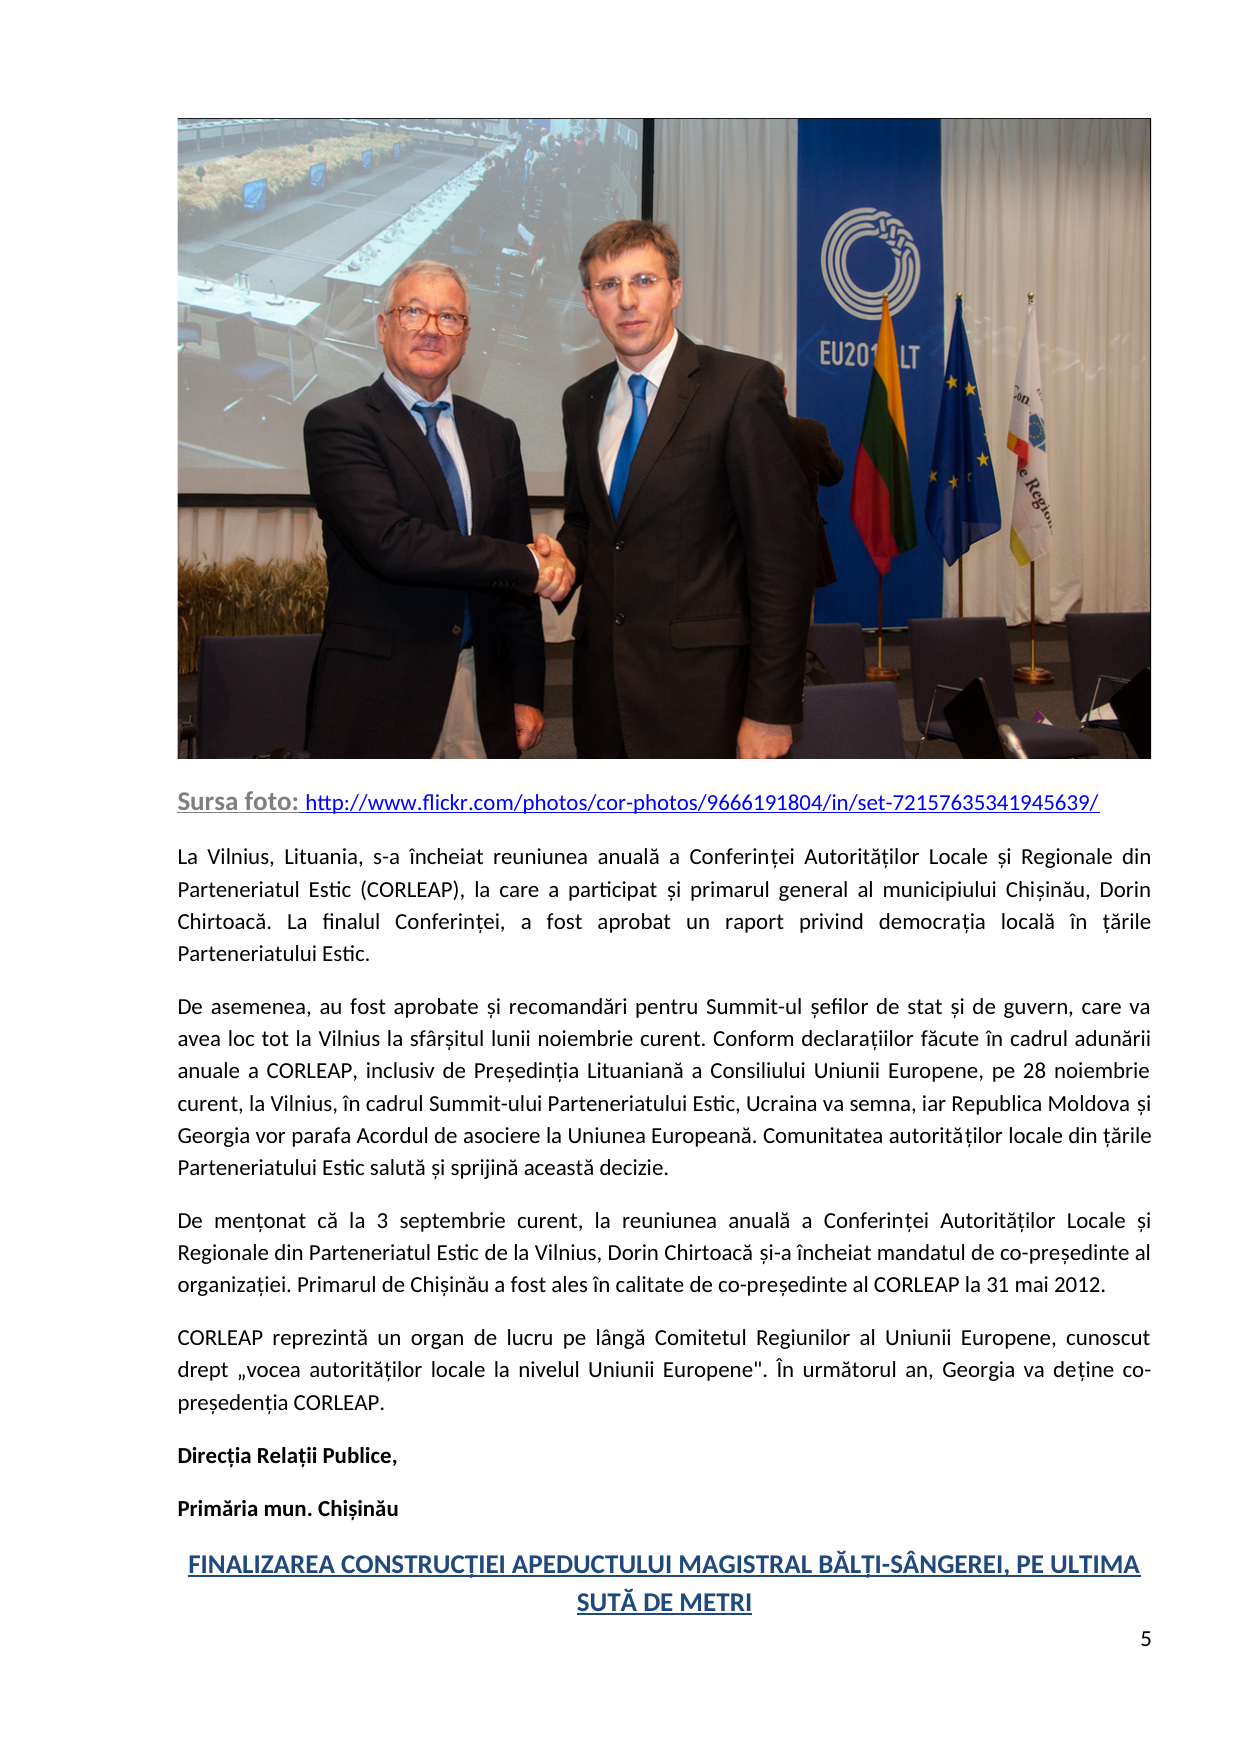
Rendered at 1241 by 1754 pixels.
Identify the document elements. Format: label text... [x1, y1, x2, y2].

picture [177, 118, 1152, 759]
text Direcţia Relaţii Publice, [177, 1441, 1152, 1469]
text Sursa foto: http://www.flickr.com/photos/cor-photos/9666191804/in/set-72157635341945639/ [177, 784, 1152, 817]
text De menţonat că la 3 septembrie curent, la reuniunea anuală a Conferinţei Autorităţilor Locale şi Regionale din Parteneriatul Estic de la Vilnius, Dorin Chirtoacă şi-a încheiat mandatul de co-preşedinte al organizaţiei. Primarul de Chişinău a fost ales în calitate de co-preşedinte al CORLEAP la 31 mai 2012. [177, 1206, 1152, 1298]
text FINALIZAREA CONSTRUCȚIEI APEDUCTULUI MAGISTRAL BĂLȚI-SÂNGEREI, PE ULTIMA SUTĂ DE METRI [177, 1547, 1152, 1618]
text De asemenea, au fost aprobate şi recomandări pentru Summit-ul şefilor de stat şi de guvern, care va avea loc tot la Vilnius la sfârşitul lunii noiembrie curent. Conform declaraţiilor făcute în cadrul adunării anuale a CORLEAP, inclusiv de Preşedinţia Lituaniană a Consiliului Uniunii Europene, pe 28 noiembrie curent, la Vilnius, în cadrul Summit-ului Parteneriatului Estic, Ucraina va semna, iar Republica Moldova şi Georgia vor parafa Acordul de asociere la Uniunea Europeană. Comunitatea autorităţilor locale din ţările Parteneriatului Estic salută şi sprijină această decizie. [177, 992, 1152, 1181]
text La Vilnius, Lituania, s-a încheiat reuniunea anuală a Conferinţei Autorităţilor Locale şi Regionale din Parteneriatul Estic (CORLEAP), la care a participat şi primarul general al municipiului Chişinău, Dorin Chirtoacă. La finalul Conferinţei, a fost aprobat un raport privind democraţia locală în ţările Parteneriatului Estic. [177, 842, 1152, 967]
text CORLEAP reprezintă un organ de lucru pe lângă Comitetul Regiunilor al Uniunii Europene, cunoscut drept „vocea autorităţilor locale la nivelul Uniunii Europene". În următorul an, Georgia va deţine co-preşedenţia CORLEAP. [177, 1323, 1152, 1416]
text Primăria mun. Chişinău [177, 1494, 1152, 1522]
